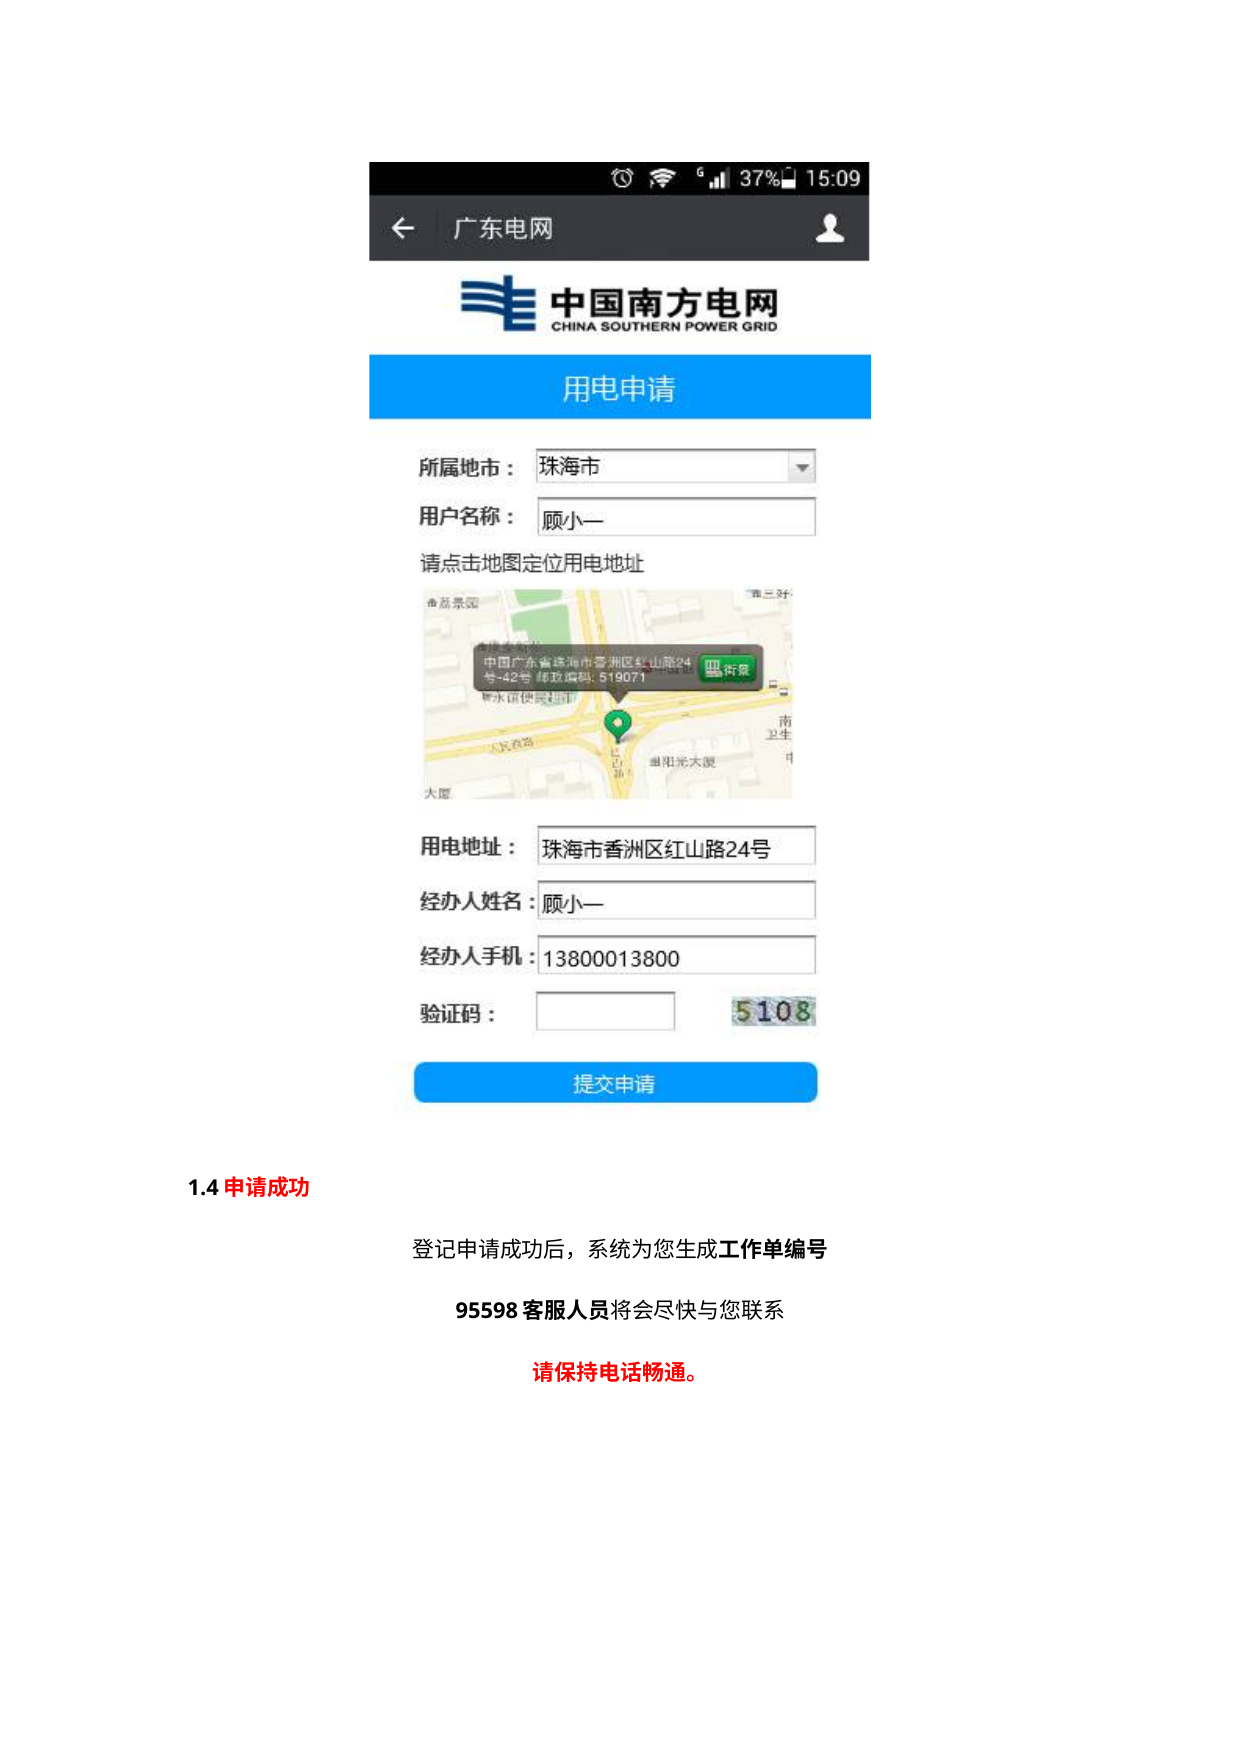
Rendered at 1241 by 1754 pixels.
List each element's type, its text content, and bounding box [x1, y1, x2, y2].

text 1.4申请成功 [187, 1169, 1053, 1202]
picture [369, 162, 871, 1128]
text 95598客服人员将会尽快与您联系 [187, 1293, 1053, 1325]
text 请保持电话畅通。 [187, 1354, 1053, 1387]
text 登记申请成功后，系统为您生成工作单编号 [187, 1231, 1053, 1264]
